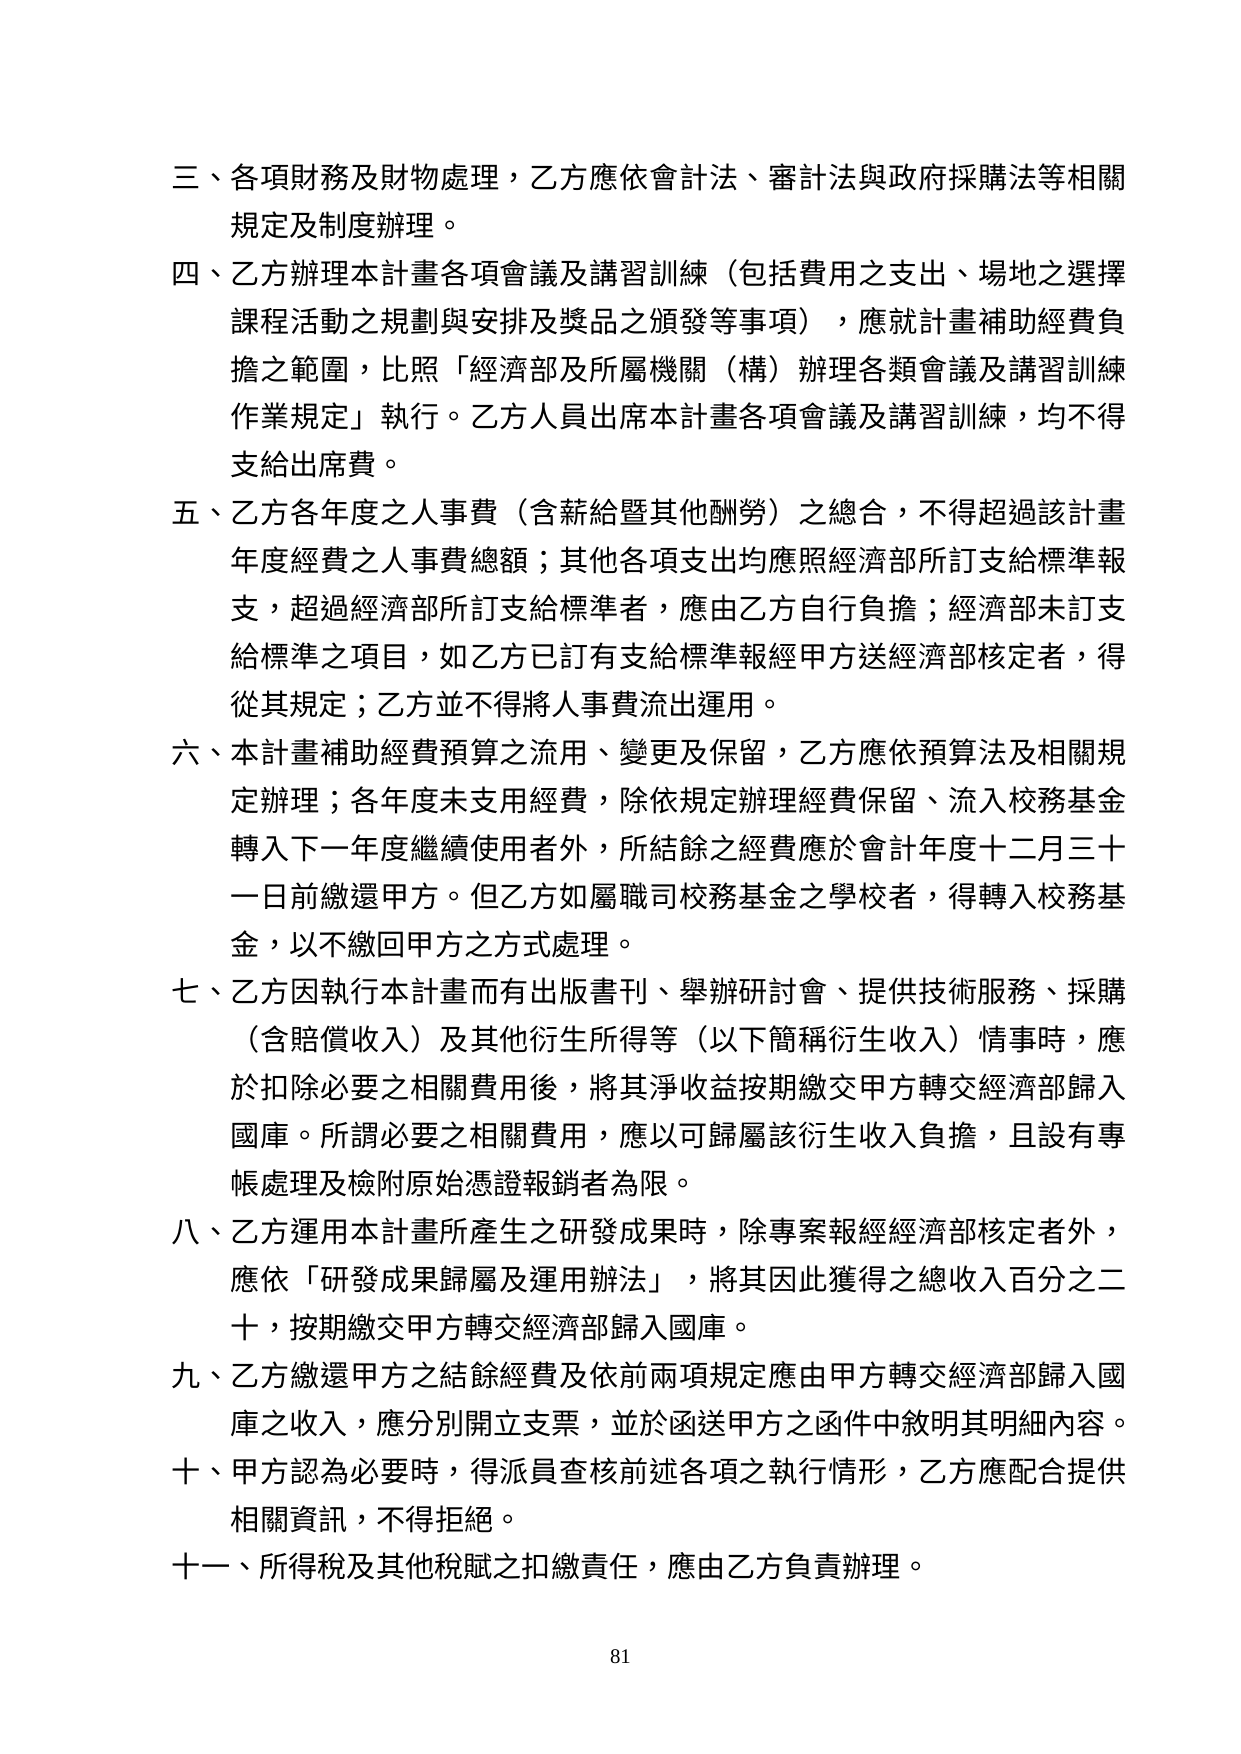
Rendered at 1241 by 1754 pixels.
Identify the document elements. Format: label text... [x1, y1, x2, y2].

list 本計畫補助經費預算之流用、變更及保留，乙方應依預算法及相關規定辦理；各年度未支用經費，除依規定辦理經費保留、流入校務基金，轉入下一年度繼續使用者外，所結餘之經費應於會計年度十二月三十一日前繳還甲方。但乙方如屬職司校務基金之學校者，得轉入校務基金，以不繳回甲方之方式處理。 [172, 725, 1128, 964]
list 各項財務及財物處理，乙方應依會計法、審計法與政府採購法等相關規定及制度辦理。 [172, 150, 1128, 246]
list 乙方辦理本計畫各項會議及講習訓練（包括費用之支出、場地之選擇、課程活動之規劃與安排及獎品之頒發等事項），應就計畫補助經費負擔之範圍，比照「經濟部及所屬機關（構）辦理各類會議及講習訓練作業規定」執行。乙方人員出席本計畫各項會議及講習訓練，均不得支給出席費。 [172, 246, 1128, 485]
list 甲方認為必要時，得派員查核前述各項之執行情形，乙方應配合提供相關資訊，不得拒絕。 [172, 1444, 1128, 1539]
list 乙方各年度之人事費（含薪給暨其他酬勞）之總合，不得超過該計畫年度經費之人事費總額；其他各項支出均應照經濟部所訂支給標準報支，超過經濟部所訂支給標準者，應由乙方自行負擔；經濟部未訂支給標準之項目，如乙方已訂有支給標準報經甲方送經濟部核定者，得從其規定；乙方並不得將人事費流出運用。 [172, 485, 1128, 725]
list 乙方運用本計畫所產生之研發成果時，除專案報經經濟部核定者外，應依「研發成果歸屬及運用辦法」，將其因此獲得之總收入百分之二十，按期繳交甲方轉交經濟部歸入國庫。 [172, 1204, 1128, 1348]
list 乙方繳還甲方之結餘經費及依前兩項規定應由甲方轉交經濟部歸入國庫之收入，應分別開立支票，並於函送甲方之函件中敘明其明細內容。 [172, 1348, 1128, 1444]
list 乙方因執行本計畫而有出版書刊、舉辦研討會、提供技術服務、採購（含賠償收入）及其他衍生所得等（以下簡稱衍生收入）情事時，應於扣除必要之相關費用後，將其淨收益按期繳交甲方轉交經濟部歸入國庫。所謂必要之相關費用，應以可歸屬該衍生收入負擔，且設有專帳處理及檢附原始憑證報銷者為限。 [172, 964, 1128, 1204]
text 十一、所得稅及其他稅賦之扣繳責任，應由乙方負責辦理。 [172, 1539, 1128, 1587]
